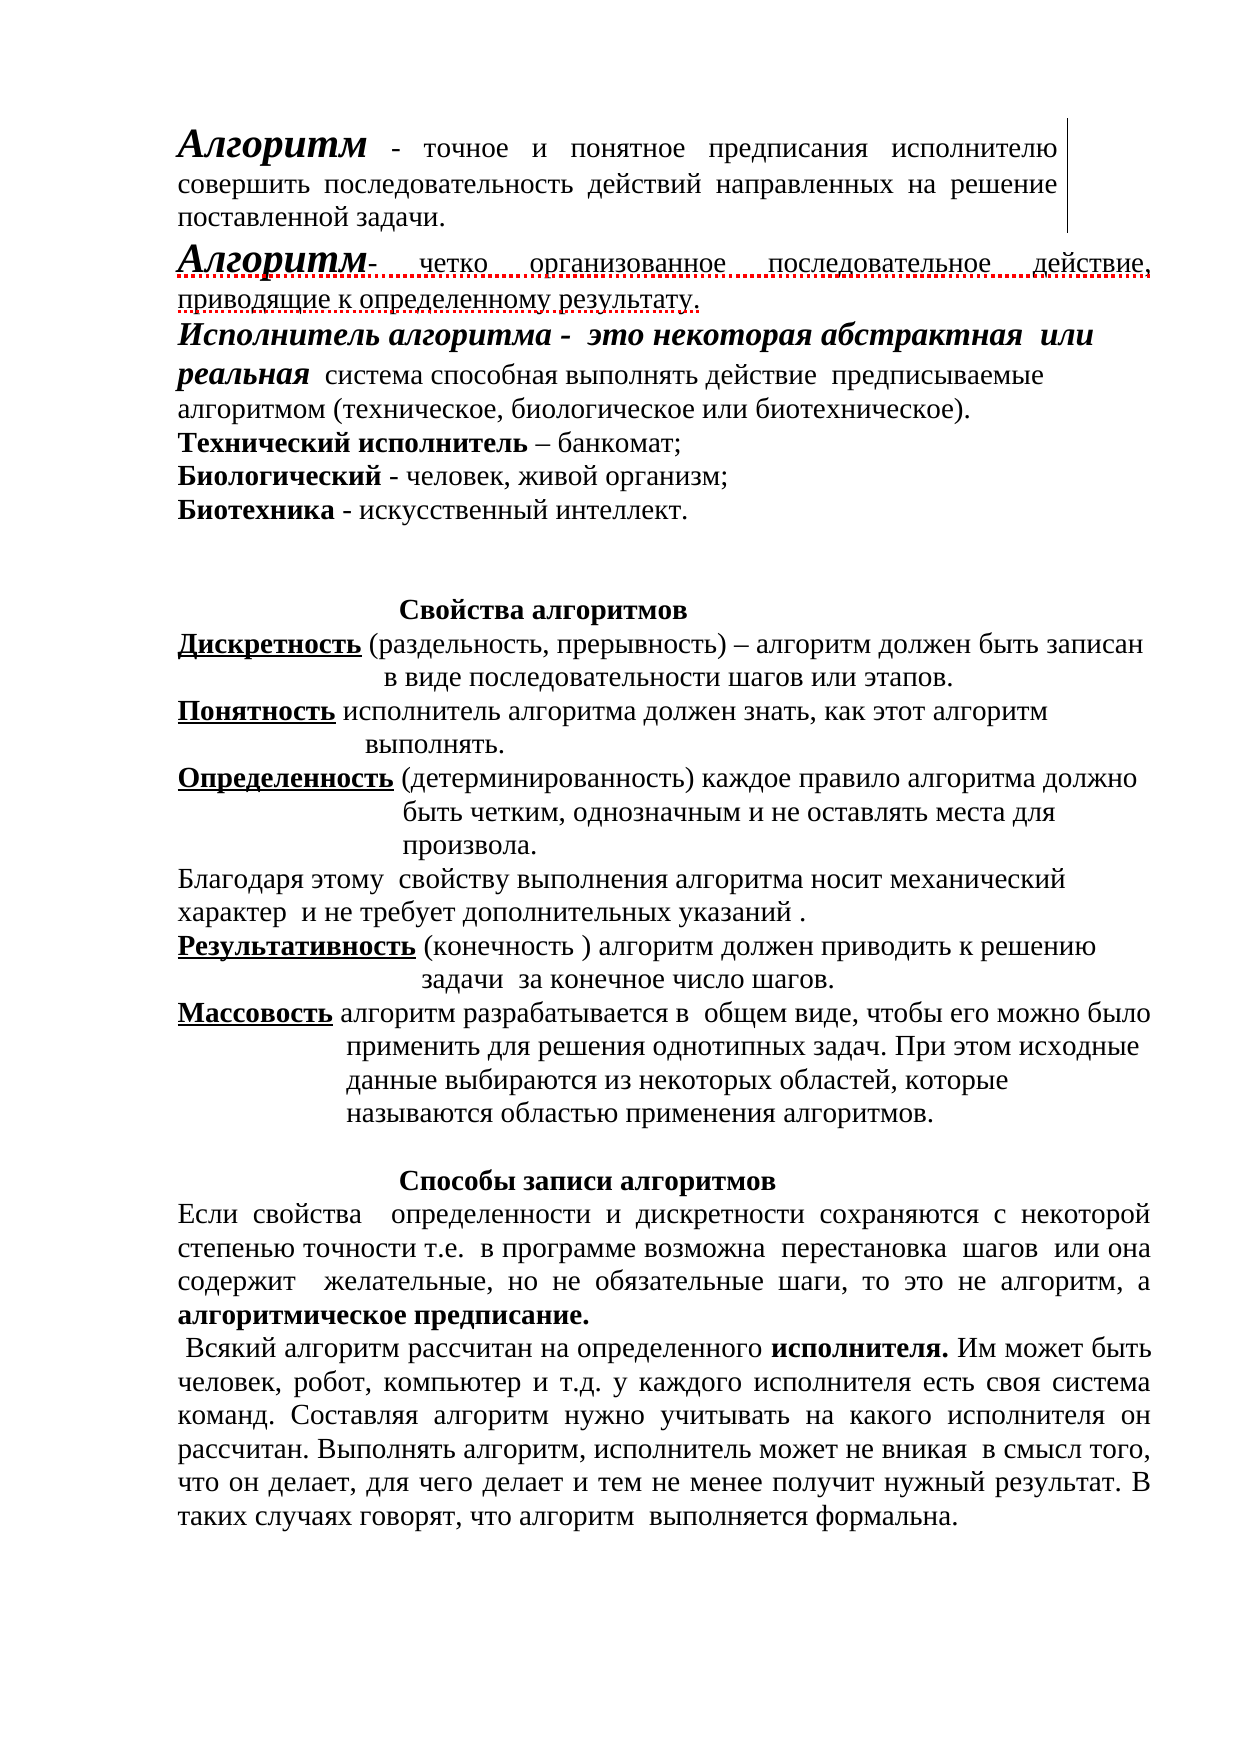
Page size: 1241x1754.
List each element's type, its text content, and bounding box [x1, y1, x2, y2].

text Если свойства определенности и дискретности сохраняются с некоторой степенью точности т.е. в программе возможна перестановка шагов или она содержит желательные, но не обязательные шаги, то это не алгоритм, а алгоритмическое предписание. [177, 1196, 1152, 1330]
text Исполнитель алгоритма - это некоторая абстрактная или реальная система способная выполнять действие предписываемые алгоритмом (техническое, биологическое или биотехническое). [177, 314, 1152, 425]
text Благодаря этому свойству выполнения алгоритма носит механический характер и не требует дополнительных указаний . [177, 861, 1152, 928]
text Алгоритм- четко организованное последовательное действие, приводящие к определенному результату. [177, 233, 1152, 314]
text Технический исполнитель – банкомат; [177, 425, 1152, 458]
text Свойства алгоритмов [325, 592, 1152, 626]
text Дискретность (раздельность, прерывность) – алгоритм должен быть записан в виде последовательности шагов или этапов. [177, 626, 1152, 693]
text Результативность (конечность ) алгоритм должен приводить к решению задачи за конечное число шагов. [177, 928, 1152, 995]
text Всякий алгоритм рассчитан на определенного исполнителя. Им может быть человек, робот, компьютер и т.д. у каждого исполнителя есть своя система команд. Составляя алгоритм нужно учитывать на какого исполнителя он рассчитан. Выполнять алгоритм, исполнитель может не вникая в смысл того, что он делает, для чего делает и тем не менее получит нужный результат. В таких случаях говорят, что алгоритм выполняется формальна. [177, 1330, 1152, 1532]
text Понятность исполнитель алгоритма должен знать, как этот алгоритм выполнять. [177, 693, 1152, 760]
text Алгоритм - точное и понятное предписания исполнителю совершить последовательность действий направленных на решение поставленной задачи. [177, 118, 1067, 233]
text Биотехника - искусственный интеллект. [177, 492, 1152, 525]
text Массовость алгоритм разрабатывается в общем виде, чтобы его можно было применить для решения однотипных задач. При этом исходные данные выбираются из некоторых областей, которые называются областью применения алгоритмов. [177, 995, 1152, 1129]
text Определенность (детерминированность) каждое правило алгоритма должно быть четким, однозначным и не оставлять места для произвола. [177, 760, 1152, 861]
text Биологический - человек, живой организм; [177, 458, 1152, 492]
text Способы записи алгоритмов [325, 1163, 1152, 1196]
